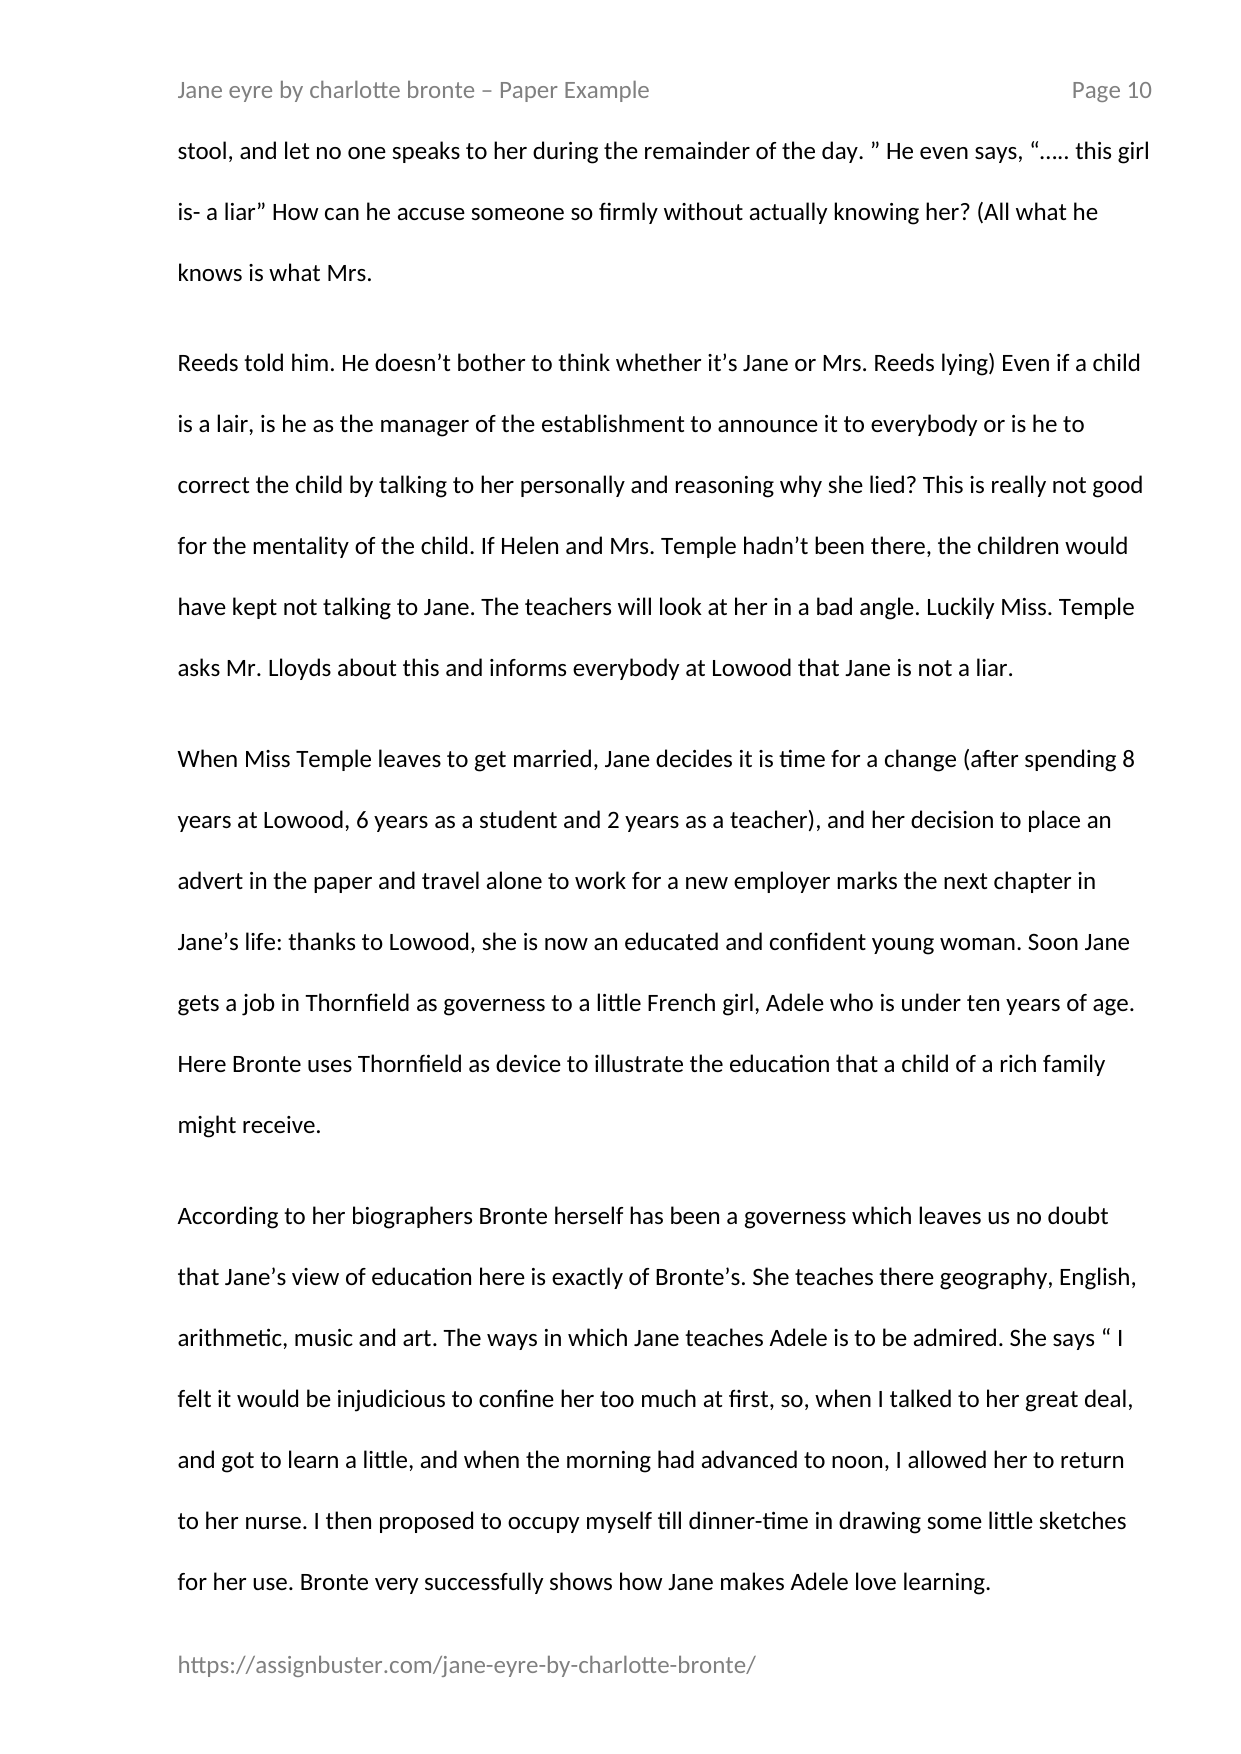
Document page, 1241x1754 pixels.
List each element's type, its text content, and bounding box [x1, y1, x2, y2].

text According to her biographers Bronte herself has been a governess which leaves us no doubt that Jane’s view of education here is exactly of Bronte’s. She teaches there geography, English, arithmetic, music and art. The ways in which Jane teaches Adele is to be admired. She says “ I felt it would be injudicious to confine her too much at first, so, when I talked to her great deal, and got to learn a little, and when the morning had advanced to noon, I allowed her to return to her nurse. I then proposed to occupy myself till dinner-time in drawing some little sketches for her use. Bronte very successfully shows how Jane makes Adele love learning. [177, 1200, 1152, 1597]
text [177, 135, 1152, 287]
text Reeds told him. He doesn’t bother to think whether it’s Jane or Mrs. Reeds lying) Even if a child is a lair, is he as the manager of the establishment to announce it to everybody or is he to correct the child by talking to her personally and reasoning why she lied? This is really not good for the mentality of the child. If Helen and Mrs. Temple hadn’t been there, the children would have kept not talking to Jane. The teachers will look at her in a bad angle. Luckily Miss. Temple asks Mr. Lloyds about this and informs everybody at Lowood that Jane is not a liar. [177, 347, 1152, 683]
text When Miss Temple leaves to get married, Jane decides it is time for a change (after spending 8 years at Lowood, 6 years as a student and 2 years as a teacher), and her decision to place an advert in the paper and travel alone to work for a new employer marks the next chapter in Jane’s life: thanks to Lowood, she is now an educated and confident young woman. Soon Jane gets a job in Thornfield as governess to a little French girl, Adele who is under ten years of age. Here Bronte uses Thornfield as device to illustrate the education that a child of a rich family might receive. [177, 743, 1152, 1140]
